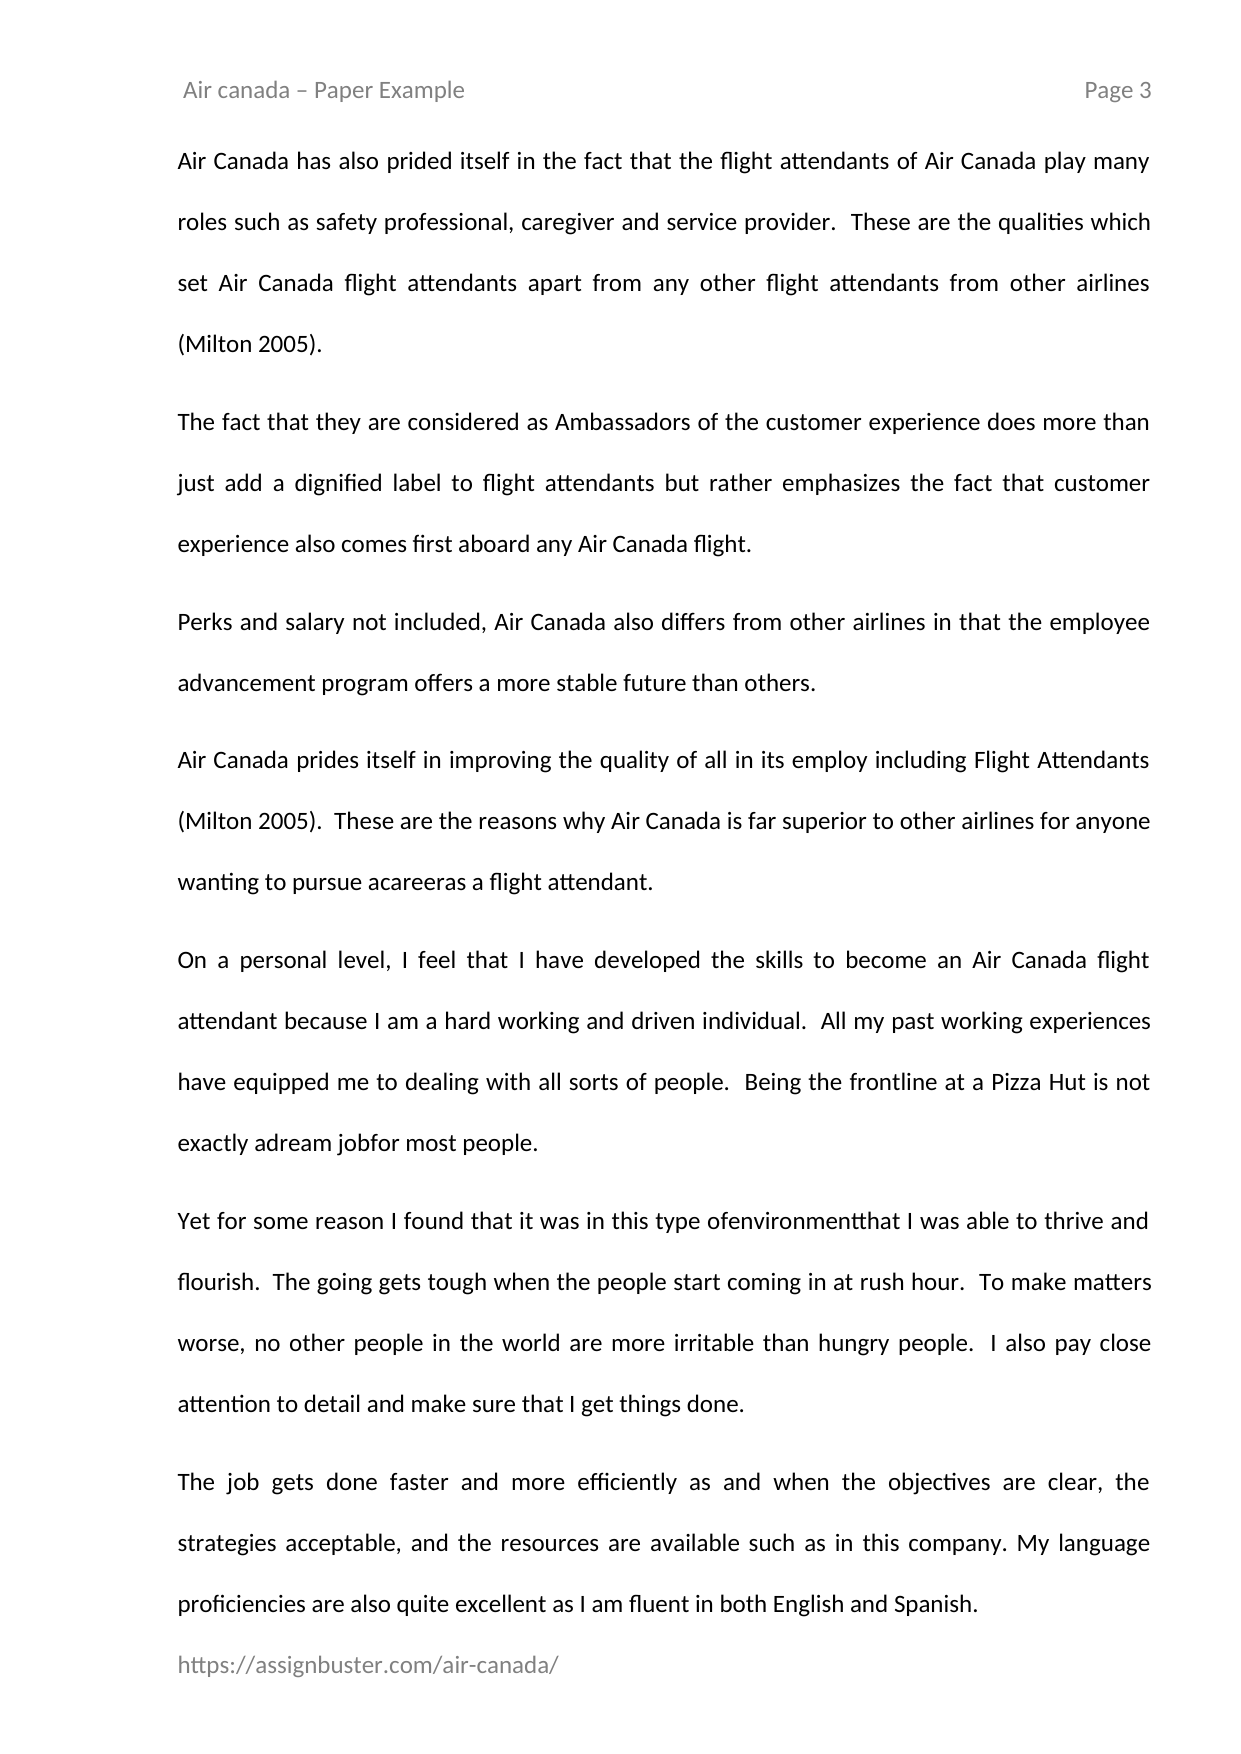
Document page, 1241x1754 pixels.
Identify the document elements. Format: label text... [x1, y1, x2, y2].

text The job gets done faster and more efficiently as and when the objectives are clear, the strategies acceptable, and the resources are available such as in this company. My language proficiencies are also quite excellent as I am fluent in both English and Spanish. [177, 1466, 1152, 1618]
text Air Canada prides itself in improving the quality of all in its employ including Flight Attendants (Milton 2005). These are the reasons why Air Canada is far superior to other airlines for anyone wanting to pursue acareeras a flight attendant. [177, 744, 1152, 897]
text Perks and salary not included, Air Canada also differs from other airlines in that the employee advancement program offers a more stable future than others. [177, 606, 1152, 697]
text On a personal level, I feel that I have developed the skills to become an Air Canada flight attendant because I am a hard working and driven individual. All my past working experiences have equipped me to dealing with all sorts of people. Being the frontline at a Pizza Hut is not exactly adream jobfor most people. [177, 944, 1152, 1158]
text The fact that they are considered as Ambassadors of the customer experience does more than just add a dignified label to flight attendants but rather emphasizes the fact that customer experience also comes first aboard any Air Canada flight. [177, 406, 1152, 558]
text Yet for some reason I found that it was in this type ofenvironmentthat I was able to thrive and flourish. The going gets tough when the people start coming in at rush hour. To make matters worse, no other people in the world are more irritable than hungry people. I also pay close attention to detail and make sure that I get things done. [177, 1205, 1152, 1419]
text Air Canada has also prided itself in the fact that the flight attendants of Air Canada play many roles such as safety professional, caregiver and service provider. These are the qualities which set Air Canada flight attendants apart from any other flight attendants from other airlines (Milton 2005). [177, 145, 1152, 359]
